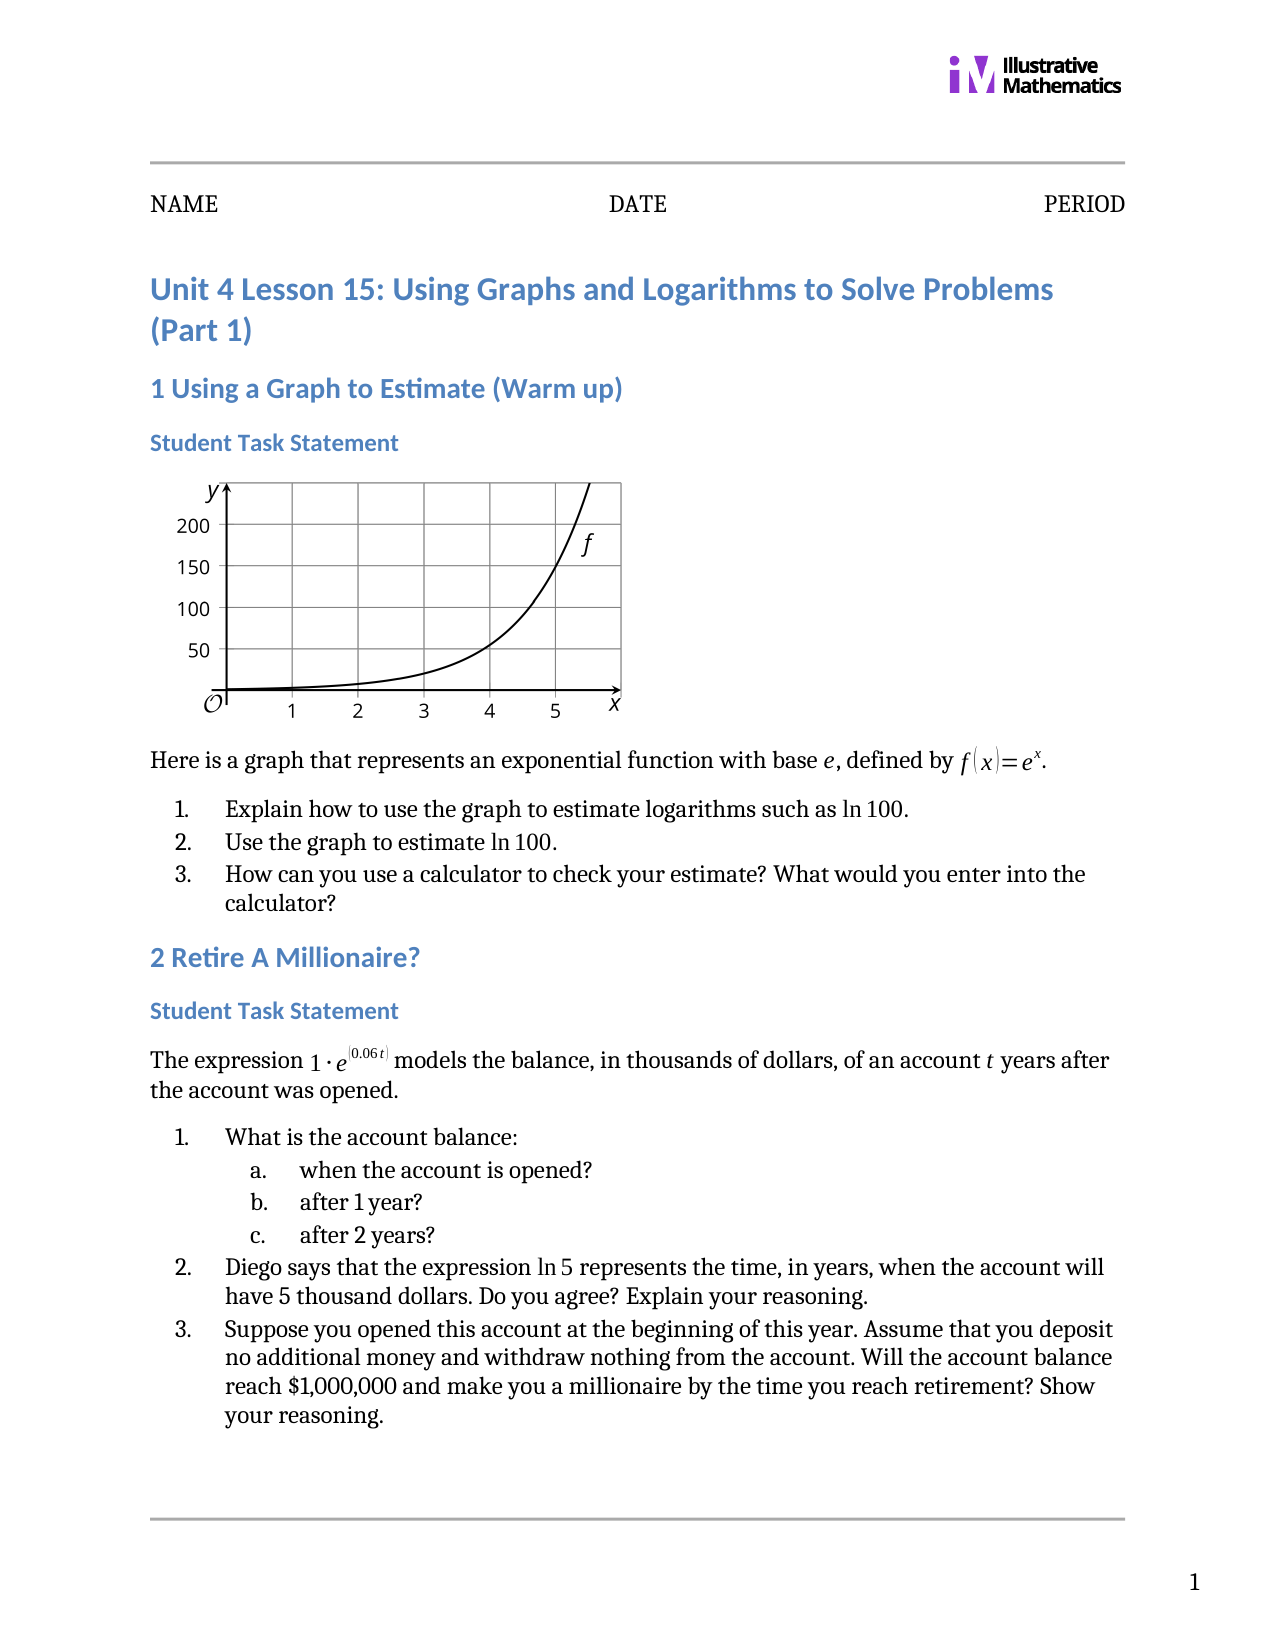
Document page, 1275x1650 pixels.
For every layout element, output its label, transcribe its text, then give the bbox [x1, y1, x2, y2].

text Here is a graph that represents an exponential function with base , defined by . [150, 744, 1125, 777]
list Suppose you opened this account at the beginning of this year. Assume that you deposit no additional money and withdraw nothing from the account. Will the account balance reach $1,000,000 and make you a millionaire by the time you reach retirement? Show your reasoning. [175, 1314, 1125, 1429]
subtitle 1 Using a Graph to Estimate (Warm up) [150, 371, 1125, 406]
subtitle 2 Retire A Millionaire? [150, 939, 1125, 974]
list after 1 year? [250, 1188, 1125, 1217]
picture [949, 55, 1121, 93]
subtitle Student Task Statement [150, 995, 1125, 1026]
list when the account is opened? [250, 1156, 1125, 1184]
list Diego says that the expression represents the time, in years, when the account will have 5 thousand dollars. Do you agree? Explain your reasoning. [175, 1253, 1125, 1311]
subtitle Student Task Statement [150, 427, 1125, 458]
list How can you use a calculator to check your estimate? What would you enter into the calculator? [175, 860, 1125, 918]
picture [168, 476, 629, 726]
subtitle Unit 4 Lesson 15: Using Graphs and Logarithms to Solve Problems (Part 1) [150, 268, 1125, 350]
list Use the graph to estimate . [175, 828, 1125, 857]
list Explain how to use the graph to estimate logarithms such as . [175, 795, 1125, 824]
list What is the account balance: [175, 1123, 1125, 1152]
list after 2 years? [250, 1221, 1125, 1249]
text The expression models the balance, in thousands of dollars, of an account years after the account was opened. [150, 1044, 1125, 1104]
